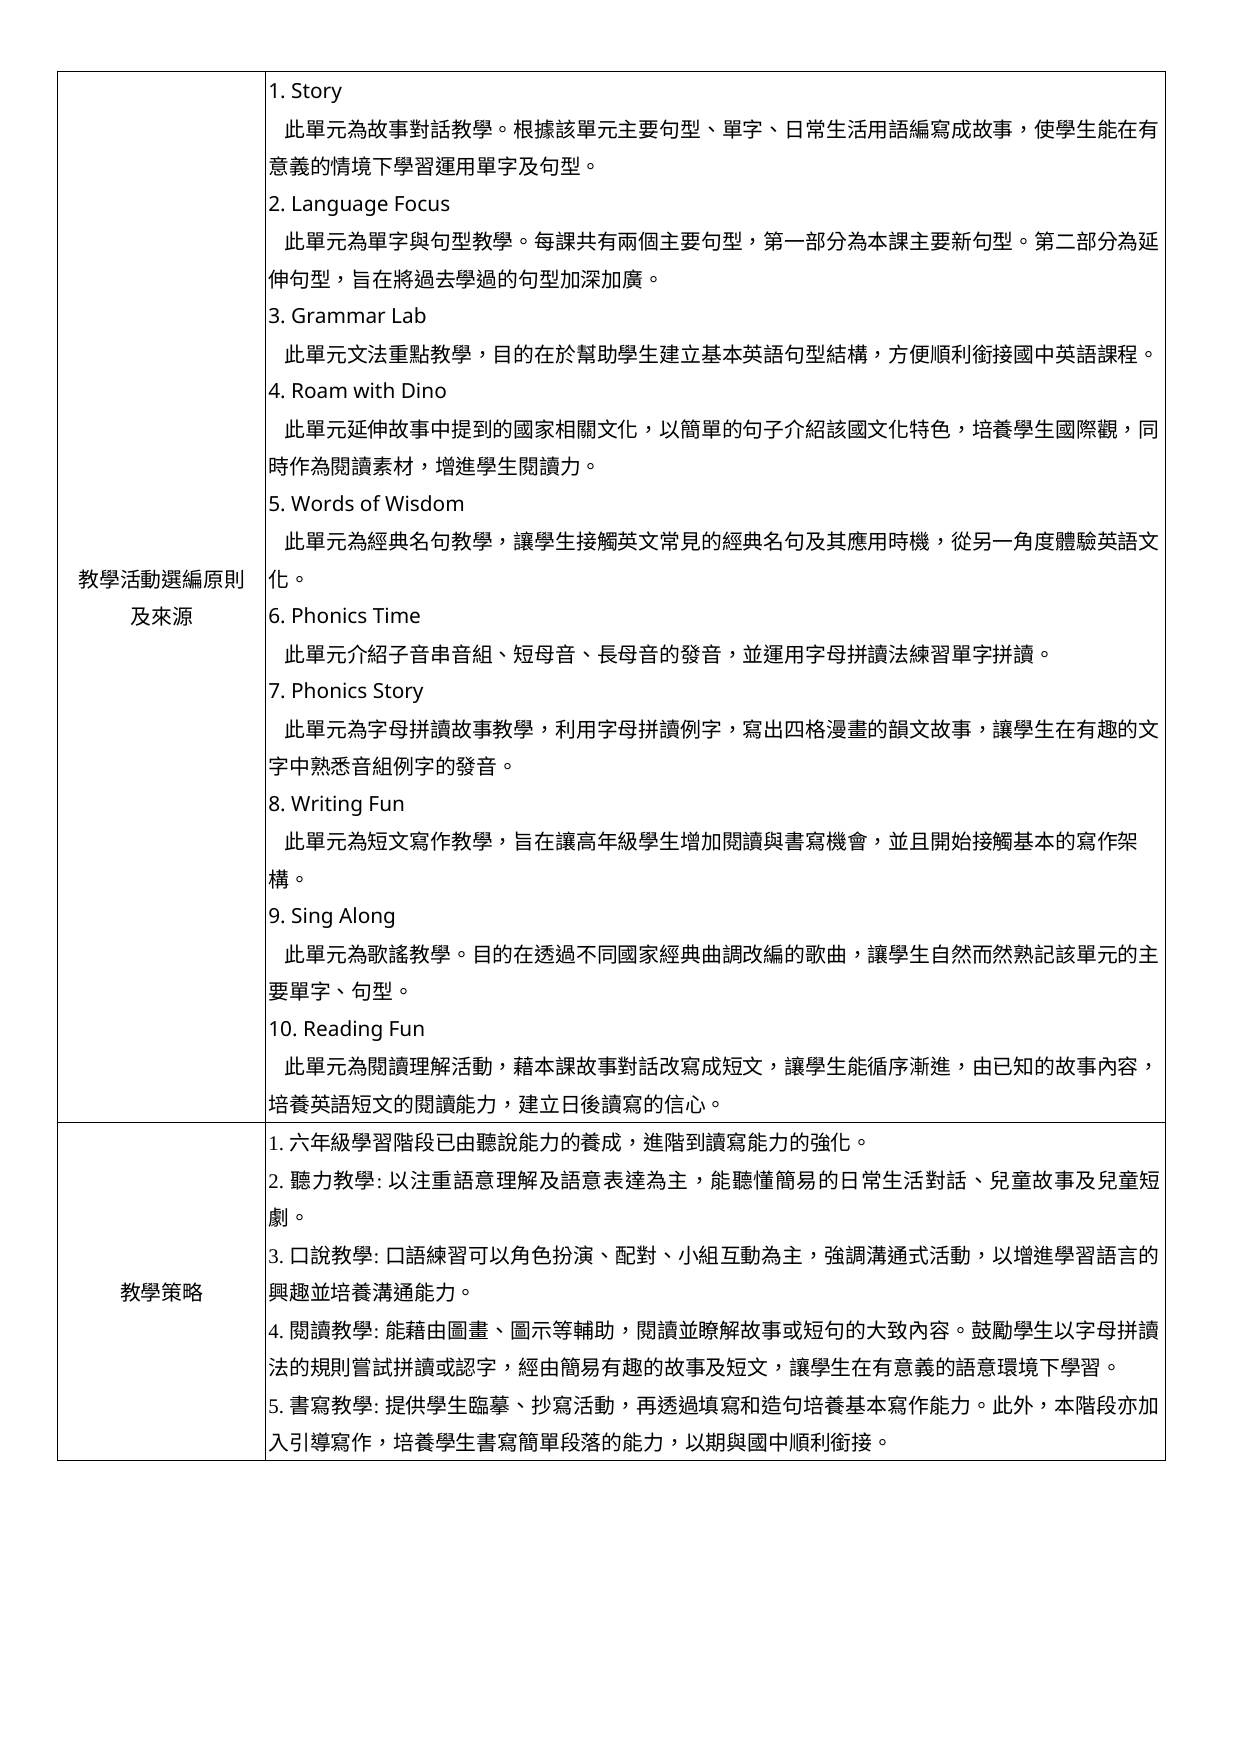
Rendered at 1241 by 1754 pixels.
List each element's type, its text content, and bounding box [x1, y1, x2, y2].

table_cell 教學活動選編原則 及來源 [58, 72, 265, 1122]
table_cell 教學策略 [58, 1123, 265, 1460]
table_cell 1. 六年級學習階段已由聽說能力的養成，進階到讀寫能力的強化。 2. 聽力教學: 以注重語意理解及語意表達為主，能聽懂簡易的日常生活對話、兒童故事及兒童短劇。 3. 口說教學: 口語練習可以角色扮演、配對、小組互動為主，強調溝通式活動，以增進學習語言的興趣並培養溝通能力。 4. 閱讀教學: 能藉由圖畫、圖示等輔助，閱讀並瞭解故事或短句的大致內容。鼓勵學生以字母拼讀法的規則嘗試拼讀或認字，經由簡易有趣的故事及短文，讓學生在有意義的語意環境下學習。 5. 書寫教學: 提供學生臨摹、抄寫活動，再透過填寫和造句培養基本寫作能力。此外，本階段亦加入引導寫作，培養學生書寫簡單段落的能力，以期與國中順利銜接。 [266, 1123, 1165, 1460]
table_cell 1. Story 此單元為故事對話教學。根據該單元主要句型、單字、日常生活用語編寫成故事，使學生能在有意義的情境下學習運用單字及句型。 2. Language Focus 此單元為單字與句型教學。每課共有兩個主要句型，第一部分為本課主要新句型。第二部分為延伸句型，旨在將過去學過的句型加深加廣。 3. Grammar Lab 此單元文法重點教學，目的在於幫助學生建立基本英語句型結構，方便順利銜接國中英語課程。 4. Roam with Dino 此單元延伸故事中提到的國家相關文化，以簡單的句子介紹該國文化特色，培養學生國際觀，同時作為閱讀素材，增進學生閱讀力。 5. Words of Wisdom 此單元為經典名句教學，讓學生接觸英文常見的經典名句及其應用時機，從另一角度體驗英語文化。 6. Phonics Time 此單元介紹子音串音組、短母音、長母音的發音，並運用字母拼讀法練習單字拼讀。 7. Phonics Story 此單元為字母拼讀故事教學，利用字母拼讀例字，寫出四格漫畫的韻文故事，讓學生在有趣的文字中熟悉音組例字的發音。 8. Writing Fun 此單元為短文寫作教學，旨在讓高年級學生增加閱讀與書寫機會，並且開始接觸基本的寫作架構。 9. Sing Along 此單元為歌謠教學。目的在透過不同國家經典曲調改編的歌曲，讓學生自然而然熟記該單元的主要單字、句型。 10. Reading Fun 此單元為閱讀理解活動，藉本課故事對話改寫成短文，讓學生能循序漸進，由已知的故事內容，培養英語短文的閱讀能力，建立日後讀寫的信心。 [266, 72, 1165, 1122]
